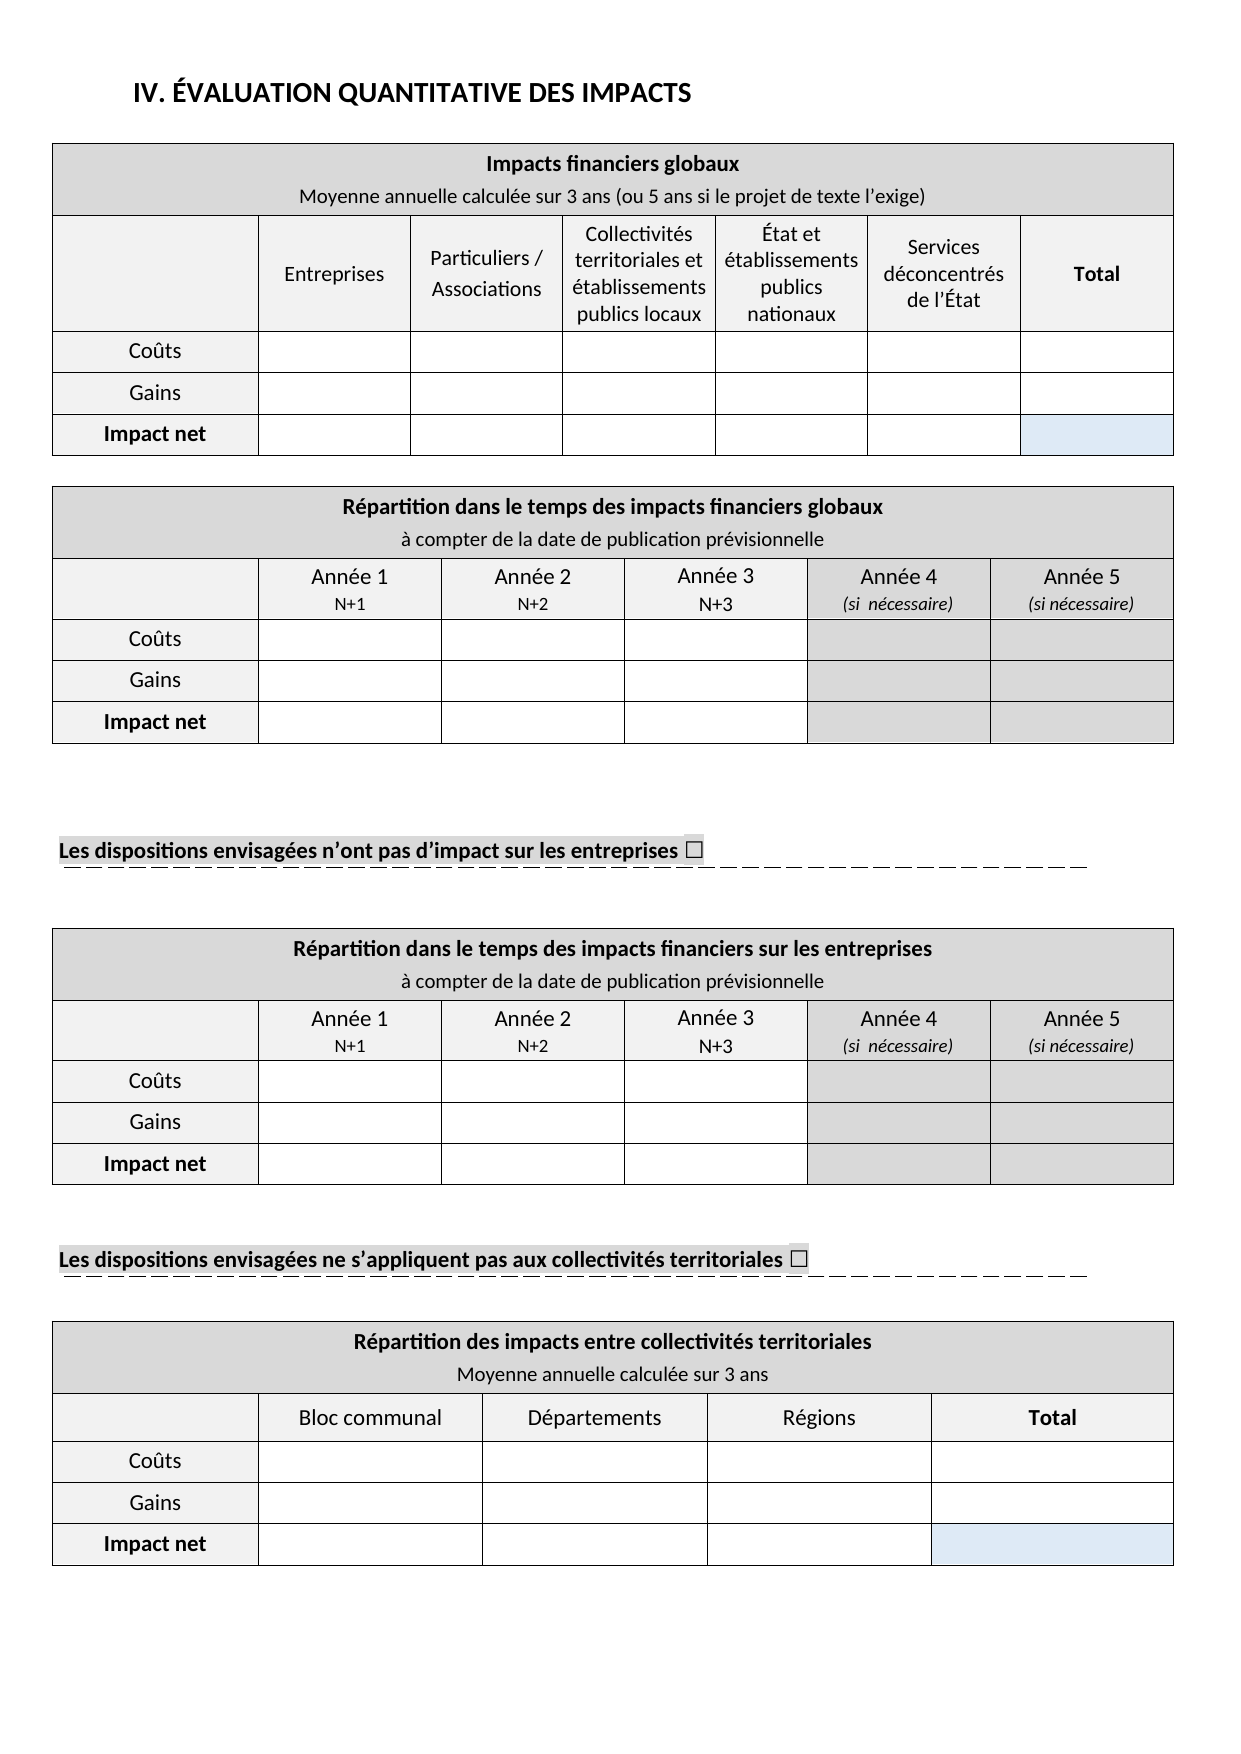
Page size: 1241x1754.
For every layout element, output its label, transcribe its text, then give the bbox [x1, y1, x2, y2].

table_cell [259, 702, 441, 742]
table_cell [53, 1001, 258, 1060]
table_cell Coûts [53, 1442, 258, 1482]
table_cell [625, 1144, 807, 1184]
table_cell [868, 415, 1020, 455]
table_header Impacts financiers globaux Moyenne annuelle calculée sur 3 ans (ou 5 ans si le projet de texte l’exige) [53, 144, 1173, 215]
table_cell [708, 1483, 931, 1523]
table_cell Total [1021, 216, 1173, 331]
table_cell [259, 415, 410, 455]
table_cell [563, 415, 715, 455]
table_cell [625, 1061, 807, 1102]
table_cell Total [932, 1394, 1173, 1441]
table_header Répartition des impacts entre collectivités territoriales Moyenne annuelle calculée sur 3 ans [53, 1322, 1173, 1393]
table_cell [808, 1061, 990, 1102]
table_cell [483, 1442, 707, 1482]
table_cell Année 3 N+3 [625, 1001, 807, 1060]
table_cell Année 1 N+1 [259, 559, 441, 618]
table_cell [259, 1061, 441, 1102]
table_cell [991, 1103, 1173, 1143]
table_cell [1021, 415, 1173, 455]
table_cell [259, 1144, 441, 1184]
table_cell [259, 373, 410, 413]
table_cell Entreprises [259, 216, 410, 331]
table_cell [991, 1144, 1173, 1184]
text Les dispositions envisagées n’ont pas d’impact sur les entreprises [59, 834, 1087, 868]
table_cell Impact net [53, 415, 258, 455]
table_cell Année 2 N+2 [442, 1001, 624, 1060]
table_cell [716, 373, 867, 413]
table_cell [442, 1061, 624, 1102]
table_cell [442, 1103, 624, 1143]
table_cell Gains [53, 1103, 258, 1143]
table_cell [483, 1524, 707, 1564]
table_cell Particuliers / Associations [411, 216, 562, 331]
table_cell État et établissements publics nationaux [716, 216, 867, 331]
table_cell [259, 1483, 482, 1523]
table_cell [991, 702, 1173, 742]
table_cell [411, 415, 562, 455]
table_cell [563, 373, 715, 413]
table_cell [259, 1524, 482, 1564]
table_cell Régions [708, 1394, 931, 1441]
table_header Répartition dans le temps des impacts financiers sur les entreprises à compter de la date de publication prévisionnelle [53, 929, 1173, 1000]
table_cell [625, 620, 807, 660]
table_cell [868, 373, 1020, 413]
table_cell Année 4 (si nécessaire) [808, 559, 990, 618]
table_cell [53, 559, 258, 618]
table_cell [259, 661, 441, 701]
table_cell Impact net [53, 1144, 258, 1184]
table_cell Année 4 (si nécessaire) [808, 1001, 990, 1060]
table_cell Année 1 N+1 [259, 1001, 441, 1060]
table_cell [625, 661, 807, 701]
table_cell [442, 661, 624, 701]
table_cell [991, 1061, 1173, 1102]
table_cell [932, 1524, 1173, 1564]
table_cell [808, 661, 990, 701]
table_cell [259, 1103, 441, 1143]
table_cell Impact net [53, 702, 258, 742]
table_cell [808, 1103, 990, 1143]
table_cell Gains [53, 661, 258, 701]
table_cell Impact net [53, 1524, 258, 1564]
table_cell Coûts [53, 620, 258, 660]
text IV. ÉVALUATION QUANTITATIVE DES IMPACTS [133, 74, 1087, 109]
table_cell Coûts [53, 1061, 258, 1102]
table_cell Année 5 (si nécessaire) [991, 559, 1173, 618]
table_cell Gains [53, 373, 258, 413]
table_cell [808, 620, 990, 660]
table_cell [442, 702, 624, 742]
table_cell [868, 332, 1020, 372]
table_cell Bloc communal [259, 1394, 482, 1441]
table_cell [53, 216, 258, 331]
table_cell [259, 332, 410, 372]
table_cell [808, 702, 990, 742]
table_cell [442, 1144, 624, 1184]
table_header Répartition dans le temps des impacts financiers globaux à compter de la date de publication prévisionnelle [53, 487, 1173, 558]
table_cell [259, 1442, 482, 1482]
table_cell [991, 620, 1173, 660]
table_cell Services déconcentrés de l’État [868, 216, 1020, 331]
table_cell [991, 661, 1173, 701]
table_cell [411, 332, 562, 372]
table_cell [1021, 332, 1173, 372]
table_cell Gains [53, 1483, 258, 1523]
table_cell [932, 1483, 1173, 1523]
text Les dispositions envisagées ne s’appliquent pas aux collectivités territoriales [59, 1243, 1087, 1277]
table_cell Départements [483, 1394, 707, 1441]
table_cell [708, 1524, 931, 1564]
table_cell [259, 620, 441, 660]
table_cell [808, 1144, 990, 1184]
table_cell [716, 332, 867, 372]
table_cell [625, 1103, 807, 1143]
table_cell [442, 620, 624, 660]
table_cell Année 2 N+2 [442, 559, 624, 618]
table_cell [1021, 373, 1173, 413]
table_cell [53, 1394, 258, 1441]
table_cell Année 3 N+3 [625, 559, 807, 618]
table_cell [411, 373, 562, 413]
table_cell [483, 1483, 707, 1523]
table_cell [708, 1442, 931, 1482]
table_cell [716, 415, 867, 455]
table_cell Année 5 (si nécessaire) [991, 1001, 1173, 1060]
table_cell Collectivités territoriales et établissements publics locaux [563, 216, 715, 331]
table_cell [932, 1442, 1173, 1482]
table_cell [563, 332, 715, 372]
table_cell Coûts [53, 332, 258, 372]
table_cell [625, 702, 807, 742]
